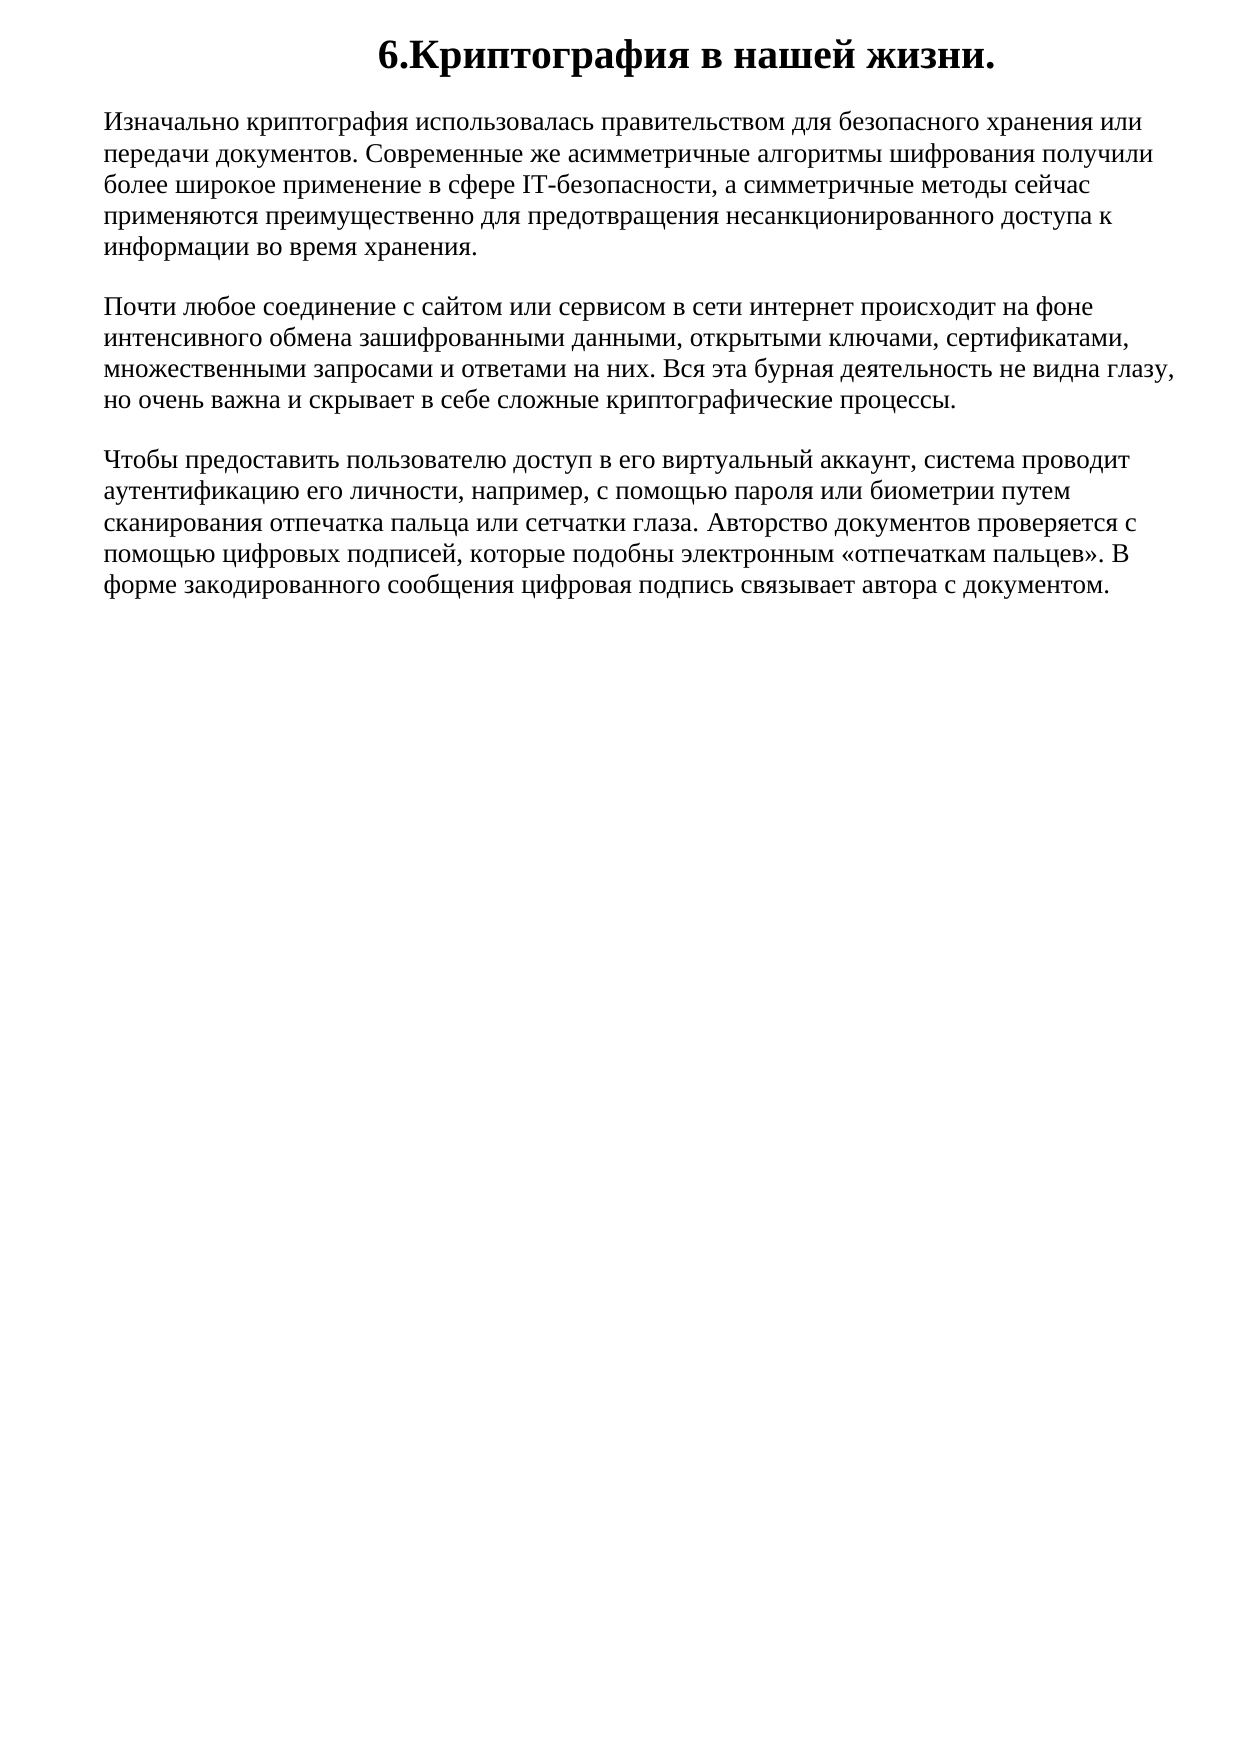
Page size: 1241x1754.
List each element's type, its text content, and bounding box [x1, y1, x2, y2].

text Чтобы предоставить пользователю доступ в его виртуальный аккаунт, система проводит аутентификацию его личности, например, с помощью пароля или биометрии путем сканирования отпечатка пальца или сетчатки глаза. Авторство документов проверяется с помощью цифровых подписей, которые подобны электронным «отпечаткам пальцев». В форме закодированного сообщения цифровая подпись связывает автора с документом. [103, 443, 1196, 599]
text 6.Криптография в нашей жизни. [177, 29, 1196, 77]
text Изначально криптография использовалась правительством для безопасного хранения или передачи документов. Современные же асимметричные алгоритмы шифрования получили более широкое применение в сфере IT-безопасности, а симметричные методы сейчас применяются преимущественно для предотвращения несанкционированного доступа к информации во время хранения. [103, 106, 1196, 261]
text Почти любое соединение с сайтом или сервисом в сети интернет происходит на фоне интенсивного обмена зашифрованными данными, открытыми ключами, сертификатами, множественными запросами и ответами на них. Вся эта бурная деятельность не видна глазу, но очень важна и скрывает в себе сложные криптографические процессы. [103, 289, 1196, 414]
